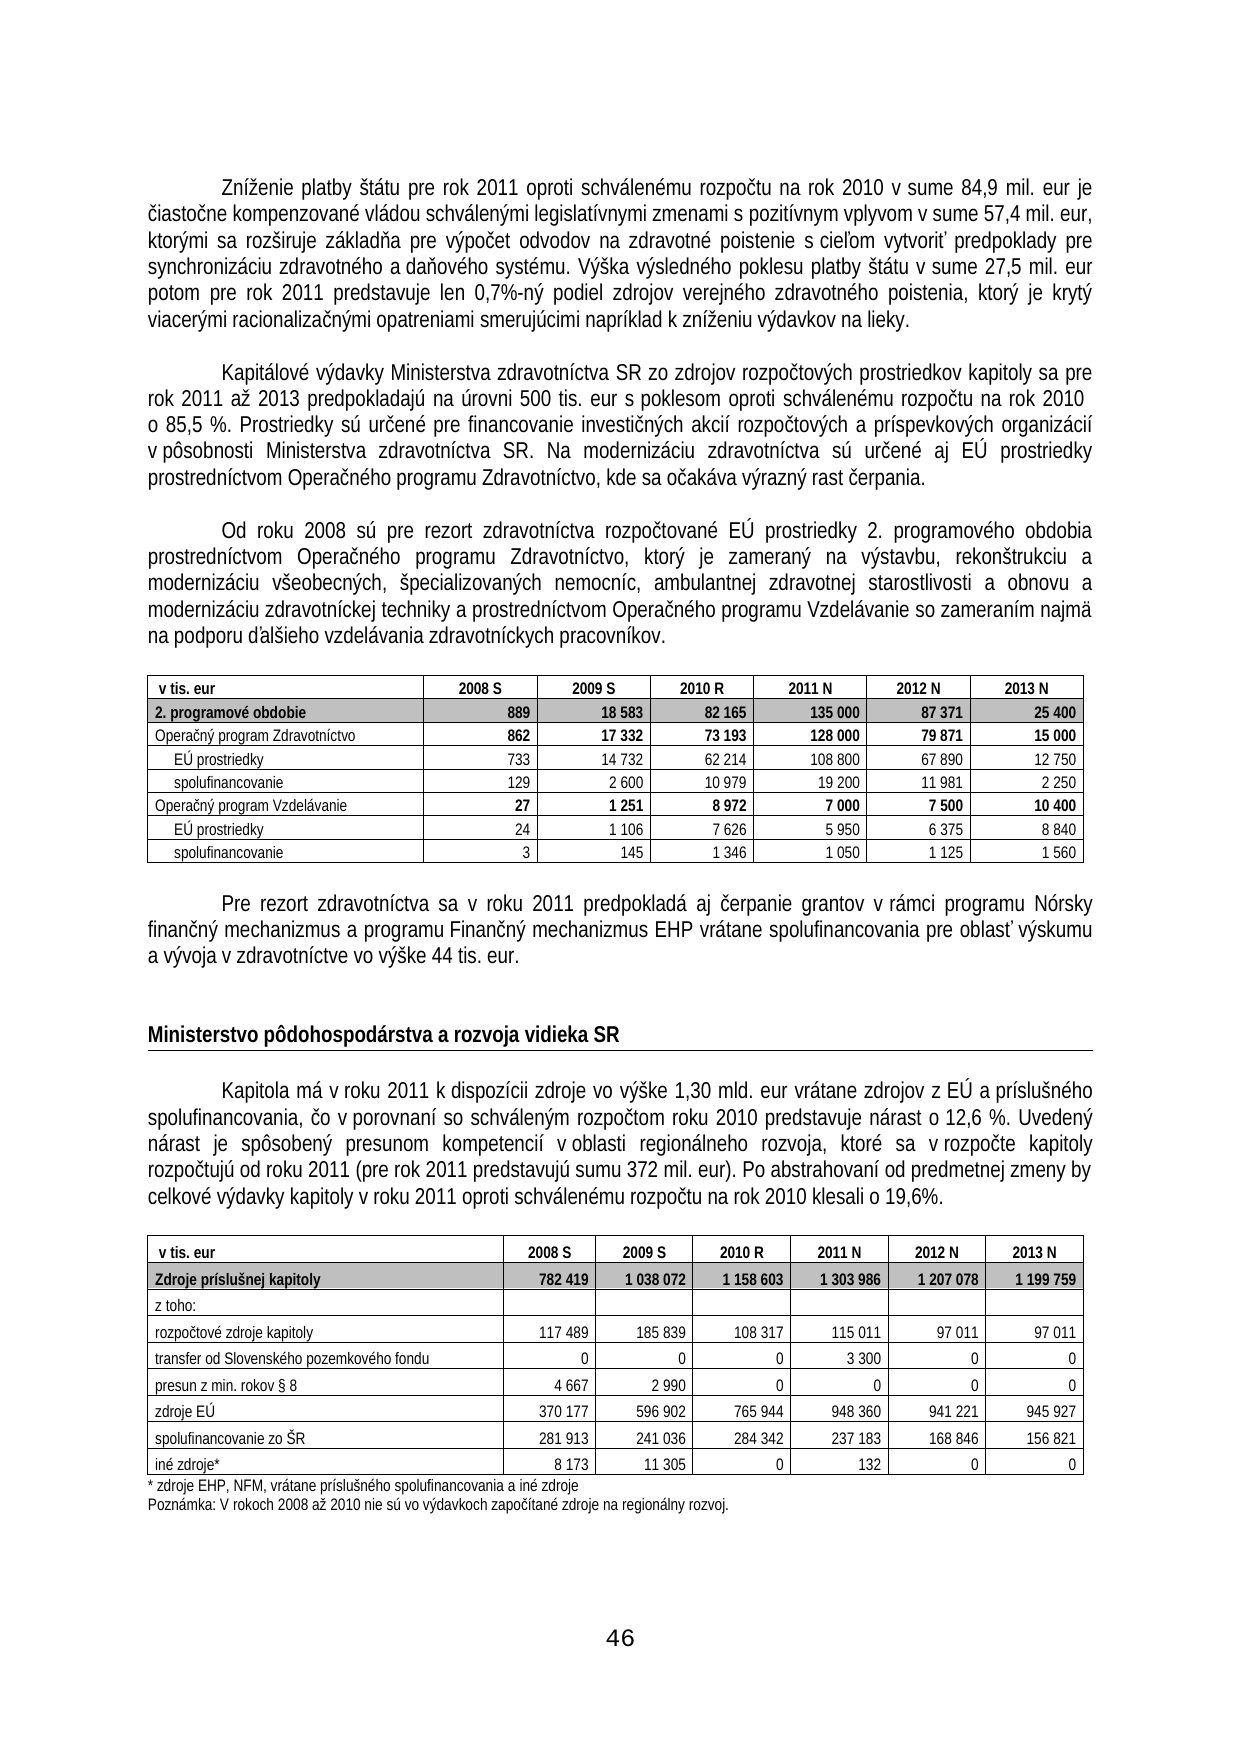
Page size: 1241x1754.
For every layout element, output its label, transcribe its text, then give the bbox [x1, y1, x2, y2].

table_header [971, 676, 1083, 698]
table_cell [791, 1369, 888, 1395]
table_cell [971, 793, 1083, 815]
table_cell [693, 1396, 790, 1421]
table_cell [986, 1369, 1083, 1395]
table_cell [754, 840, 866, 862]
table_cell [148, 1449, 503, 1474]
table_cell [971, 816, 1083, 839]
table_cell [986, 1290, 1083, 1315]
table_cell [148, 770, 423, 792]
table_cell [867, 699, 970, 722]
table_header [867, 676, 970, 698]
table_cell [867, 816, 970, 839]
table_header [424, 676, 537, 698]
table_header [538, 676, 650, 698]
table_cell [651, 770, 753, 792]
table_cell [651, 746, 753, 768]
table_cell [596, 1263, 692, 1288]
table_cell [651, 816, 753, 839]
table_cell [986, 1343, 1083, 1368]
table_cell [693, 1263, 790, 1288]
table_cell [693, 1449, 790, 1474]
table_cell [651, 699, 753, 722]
text Pre rezort zdravotníctva sa v roku 2011 predpokladá aj čerpanie grantov v rámci programu Nórsky finančný mechanizmus a programu Finančný mechanizmus EHP vrátane spolufinancovania pre oblasť výskumu a vývoja v zdravotníctve vo výške 44 tis. eur. [148, 889, 1093, 969]
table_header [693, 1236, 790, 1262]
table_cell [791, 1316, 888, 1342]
text Kapitola má v roku 2011 k dispozícii zdroje vo výške 1,30 mld. eur vrátane zdrojov z EÚ a príslušného spolufinancovania, čo v porovnaní so schváleným rozpočtom roku 2010 predstavuje nárast o 12,6 %. Uvedený nárast je spôsobený presunom kompetencií v oblasti regionálneho rozvoja, ktoré sa v rozpočte kapitoly rozpočtujú od roku 2011 (pre rok 2011 predstavujú sumu 372 mil. eur). Po abstrahovaní od predmetnej zmeny by celkové výdavky kapitoly v roku 2011 oproti schválenému rozpočtu na rok 2010 klesali o 19,6%. [148, 1077, 1093, 1209]
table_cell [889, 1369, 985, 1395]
text Ministerstvo pôdohospodárstva a rozvoja vidieka SR [148, 1021, 1093, 1050]
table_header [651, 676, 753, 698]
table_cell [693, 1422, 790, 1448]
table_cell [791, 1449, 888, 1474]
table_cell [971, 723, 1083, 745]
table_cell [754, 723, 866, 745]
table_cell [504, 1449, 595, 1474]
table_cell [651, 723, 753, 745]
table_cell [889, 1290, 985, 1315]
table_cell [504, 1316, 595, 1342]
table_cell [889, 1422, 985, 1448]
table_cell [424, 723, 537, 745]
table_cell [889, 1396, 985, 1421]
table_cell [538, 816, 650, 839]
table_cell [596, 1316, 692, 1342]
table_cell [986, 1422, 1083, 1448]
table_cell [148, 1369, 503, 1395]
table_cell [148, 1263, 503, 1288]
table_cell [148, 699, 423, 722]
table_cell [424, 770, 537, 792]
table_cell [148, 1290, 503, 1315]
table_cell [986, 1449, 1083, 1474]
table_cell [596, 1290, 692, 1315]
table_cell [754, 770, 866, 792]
text Poznámka: V rokoch 2008 až 2010 nie sú vo výdavkoch započítané zdroje na regionálny rozvoj. [148, 1494, 1093, 1514]
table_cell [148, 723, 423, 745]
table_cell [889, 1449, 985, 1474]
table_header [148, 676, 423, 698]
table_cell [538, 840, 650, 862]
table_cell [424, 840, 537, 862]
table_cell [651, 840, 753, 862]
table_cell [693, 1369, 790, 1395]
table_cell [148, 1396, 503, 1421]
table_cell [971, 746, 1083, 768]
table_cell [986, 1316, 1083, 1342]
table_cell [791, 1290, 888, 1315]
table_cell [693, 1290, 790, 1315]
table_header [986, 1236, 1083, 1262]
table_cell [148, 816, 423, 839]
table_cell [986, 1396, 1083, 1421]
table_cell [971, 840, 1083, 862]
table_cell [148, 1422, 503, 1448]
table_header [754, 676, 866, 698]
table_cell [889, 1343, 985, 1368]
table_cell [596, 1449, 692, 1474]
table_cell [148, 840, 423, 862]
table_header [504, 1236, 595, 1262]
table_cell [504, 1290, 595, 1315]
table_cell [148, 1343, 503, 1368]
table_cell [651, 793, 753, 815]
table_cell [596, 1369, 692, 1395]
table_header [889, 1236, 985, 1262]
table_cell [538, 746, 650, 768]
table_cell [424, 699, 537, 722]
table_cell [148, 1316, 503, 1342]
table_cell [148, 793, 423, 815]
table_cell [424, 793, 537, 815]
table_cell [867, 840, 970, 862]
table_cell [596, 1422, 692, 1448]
text * zdroje EHP, NFM, vrátane príslušného spolufinancovania a iné zdroje [148, 1475, 1093, 1494]
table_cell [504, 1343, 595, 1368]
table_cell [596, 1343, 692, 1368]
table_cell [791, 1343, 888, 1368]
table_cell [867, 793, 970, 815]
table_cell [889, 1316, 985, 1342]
text Zníženie platby štátu pre rok 2011 oproti schválenému rozpočtu na rok 2010 v sume 84,9 mil. eur je čiastočne kompenzované vládou schválenými legislatívnymi zmenami s pozitívnym vplyvom v sume 57,4 mil. eur, ktorými sa rozširuje základňa pre výpočet odvodov na zdravotné poistenie s cieľom vytvoriť predpoklady pre synchronizáciu zdravotného a daňového systému. Výška výsledného poklesu platby štátu v sume 27,5 mil. eur potom pre rok 2011 predstavuje len 0,7%-ný podiel zdrojov verejného zdravotného poistenia, ktorý je krytý viacerými racionalizačnými opatreniami smerujúcimi napríklad k zníženiu výdavkov na lieky. [148, 174, 1093, 332]
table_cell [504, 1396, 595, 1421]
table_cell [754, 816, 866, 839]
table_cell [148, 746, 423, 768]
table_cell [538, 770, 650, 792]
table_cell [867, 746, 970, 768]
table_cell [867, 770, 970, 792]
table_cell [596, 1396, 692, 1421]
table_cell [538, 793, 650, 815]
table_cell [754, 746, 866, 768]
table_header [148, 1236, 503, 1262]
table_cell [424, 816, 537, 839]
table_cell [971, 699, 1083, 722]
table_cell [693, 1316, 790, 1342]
text Od roku 2008 sú pre rezort zdravotníctva rozpočtované EÚ prostriedky 2. programového obdobia prostredníctvom Operačného programu Zdravotníctvo, ktorý je zameraný na výstavbu, rekonštrukciu a modernizáciu všeobecných, špecializovaných nemocníc, ambulantnej zdravotnej starostlivosti a obnovu a modernizáciu zdravotníckej techniky a prostredníctvom Operačného programu Vzdelávanie so zameraním najmä na podporu ďalšieho vzdelávania zdravotníckych pracovníkov. [148, 517, 1093, 648]
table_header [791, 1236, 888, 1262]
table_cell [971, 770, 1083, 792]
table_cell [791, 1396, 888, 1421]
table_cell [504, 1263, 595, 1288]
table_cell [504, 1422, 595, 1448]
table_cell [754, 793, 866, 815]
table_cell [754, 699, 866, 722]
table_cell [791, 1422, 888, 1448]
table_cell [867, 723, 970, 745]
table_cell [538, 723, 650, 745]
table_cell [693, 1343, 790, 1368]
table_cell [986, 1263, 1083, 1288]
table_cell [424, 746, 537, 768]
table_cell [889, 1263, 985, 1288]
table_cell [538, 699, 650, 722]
text Kapitálové výdavky Ministerstva zdravotníctva SR zo zdrojov rozpočtových prostriedkov kapitoly sa pre rok 2011 až 2013 predpokladajú na úrovni 500 tis. eur s poklesom oproti schválenému rozpočtu na rok 2010 o 85,5 %. Prostriedky sú určené pre financovanie investičných akcií rozpočtových a príspevkových organizácií v pôsobnosti Ministerstva zdravotníctva SR. Na modernizáciu zdravotníctva sú určené aj EÚ prostriedky prostredníctvom Operačného programu Zdravotníctvo, kde sa očakáva výrazný rast čerpania. [148, 358, 1093, 490]
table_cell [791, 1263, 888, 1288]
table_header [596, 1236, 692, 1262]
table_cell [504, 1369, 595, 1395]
